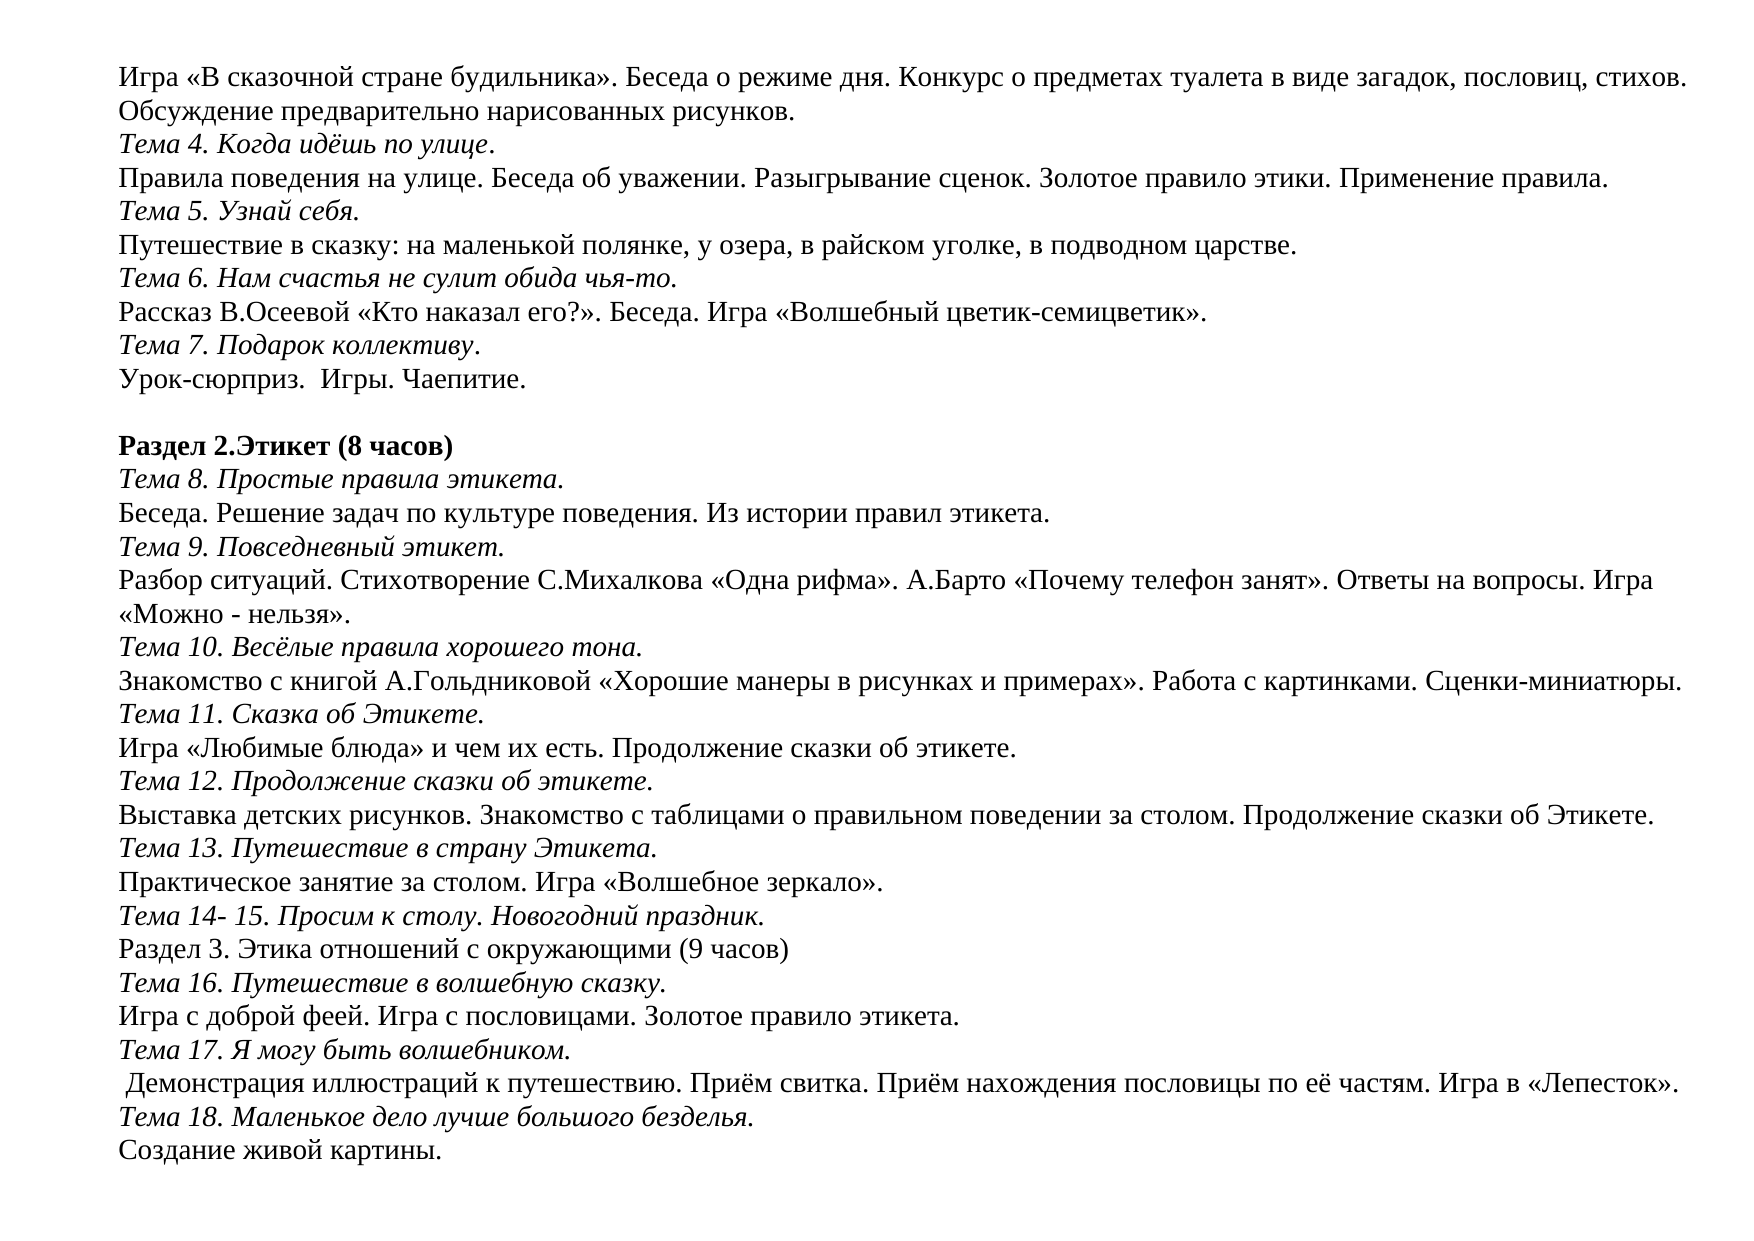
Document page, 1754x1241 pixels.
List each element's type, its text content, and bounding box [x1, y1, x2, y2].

text Тема 14- 15. Просим к столу. Новогодний праздник. [118, 898, 1695, 931]
text Создание живой картины. [118, 1132, 1695, 1166]
text Путешествие в сказку: на маленькой полянке, у озера, в райском уголке, в подводном царстве. [118, 227, 1695, 260]
text Выставка детских рисунков. Знакомство с таблицами о правильном поведении за столом. Продолжение сказки об Этикете. [118, 797, 1695, 831]
text Тема 16. Путешествие в волшебную сказку. [118, 965, 1695, 998]
text Тема 9. Повседневный этикет. [118, 529, 1695, 562]
text Раздел 2.Этикет (8 часов) [118, 428, 1695, 462]
text Игра «В сказочной стране будильника». Беседа о режиме дня. Конкурс о предметах туалета в виде загадок, пословиц, стихов. Обсуждение предварительно нарисованных рисунков. [118, 59, 1695, 126]
text Тема 18. Маленькое дело лучше большого безделья. [118, 1099, 1695, 1132]
text Тема 11. Сказка об Этикете. [118, 696, 1695, 730]
text Знакомство с книгой А.Гольдниковой «Хорошие манеры в рисунках и примерах». Работа с картинками. Сценки-миниатюры. [118, 663, 1695, 696]
text Тема 10. Весёлые правила хорошего тона. [118, 629, 1695, 663]
text Рассказ В.Осеевой «Кто наказал его?». Беседа. Игра «Волшебный цветик-семицветик». [118, 294, 1695, 327]
text Тема 8. Простые правила этикета. [118, 462, 1695, 495]
text Раздел 3. Этика отношений с окружающими (9 часов) [118, 931, 1695, 965]
text Беседа. Решение задач по культуре поведения. Из истории правил этикета. [118, 495, 1695, 529]
text Тема 12. Продолжение сказки об этикете. [118, 763, 1695, 797]
text Тема 5. Узнай себя. [118, 193, 1695, 227]
text Демонстрация иллюстраций к путешествию. Приём свитка. Приём нахождения пословицы по её частям. Игра в «Лепесток». [118, 1065, 1695, 1099]
text Разбор ситуаций. Стихотворение С.Михалкова «Одна рифма». А.Барто «Почему телефон занят». Ответы на вопросы. Игра «Можно - нельзя». [118, 562, 1695, 629]
text Правила поведения на улице. Беседа об уважении. Разыгрывание сценок. Золотое правило этики. Применение правила. [118, 160, 1695, 193]
text Игра с доброй феей. Игра с пословицами. Золотое правило этикета. [118, 998, 1695, 1032]
text Тема 17. Я могу быть волшебником. [118, 1032, 1695, 1065]
text Игра «Любимые блюда» и чем их есть. Продолжение сказки об этикете. [118, 730, 1695, 763]
text Урок-сюрприз. Игры. Чаепитие. [118, 361, 1695, 394]
text Тема 13. Путешествие в страну Этикета. [118, 831, 1695, 864]
text Тема 7. Подарок коллективу. [118, 327, 1695, 361]
text Тема 4. Когда идёшь по улице. [118, 126, 1695, 160]
text Практическое занятие за столом. Игра «Волшебное зеркало». [118, 864, 1695, 898]
text Тема 6. Нам счастья не сулит обида чья-то. [118, 260, 1695, 294]
